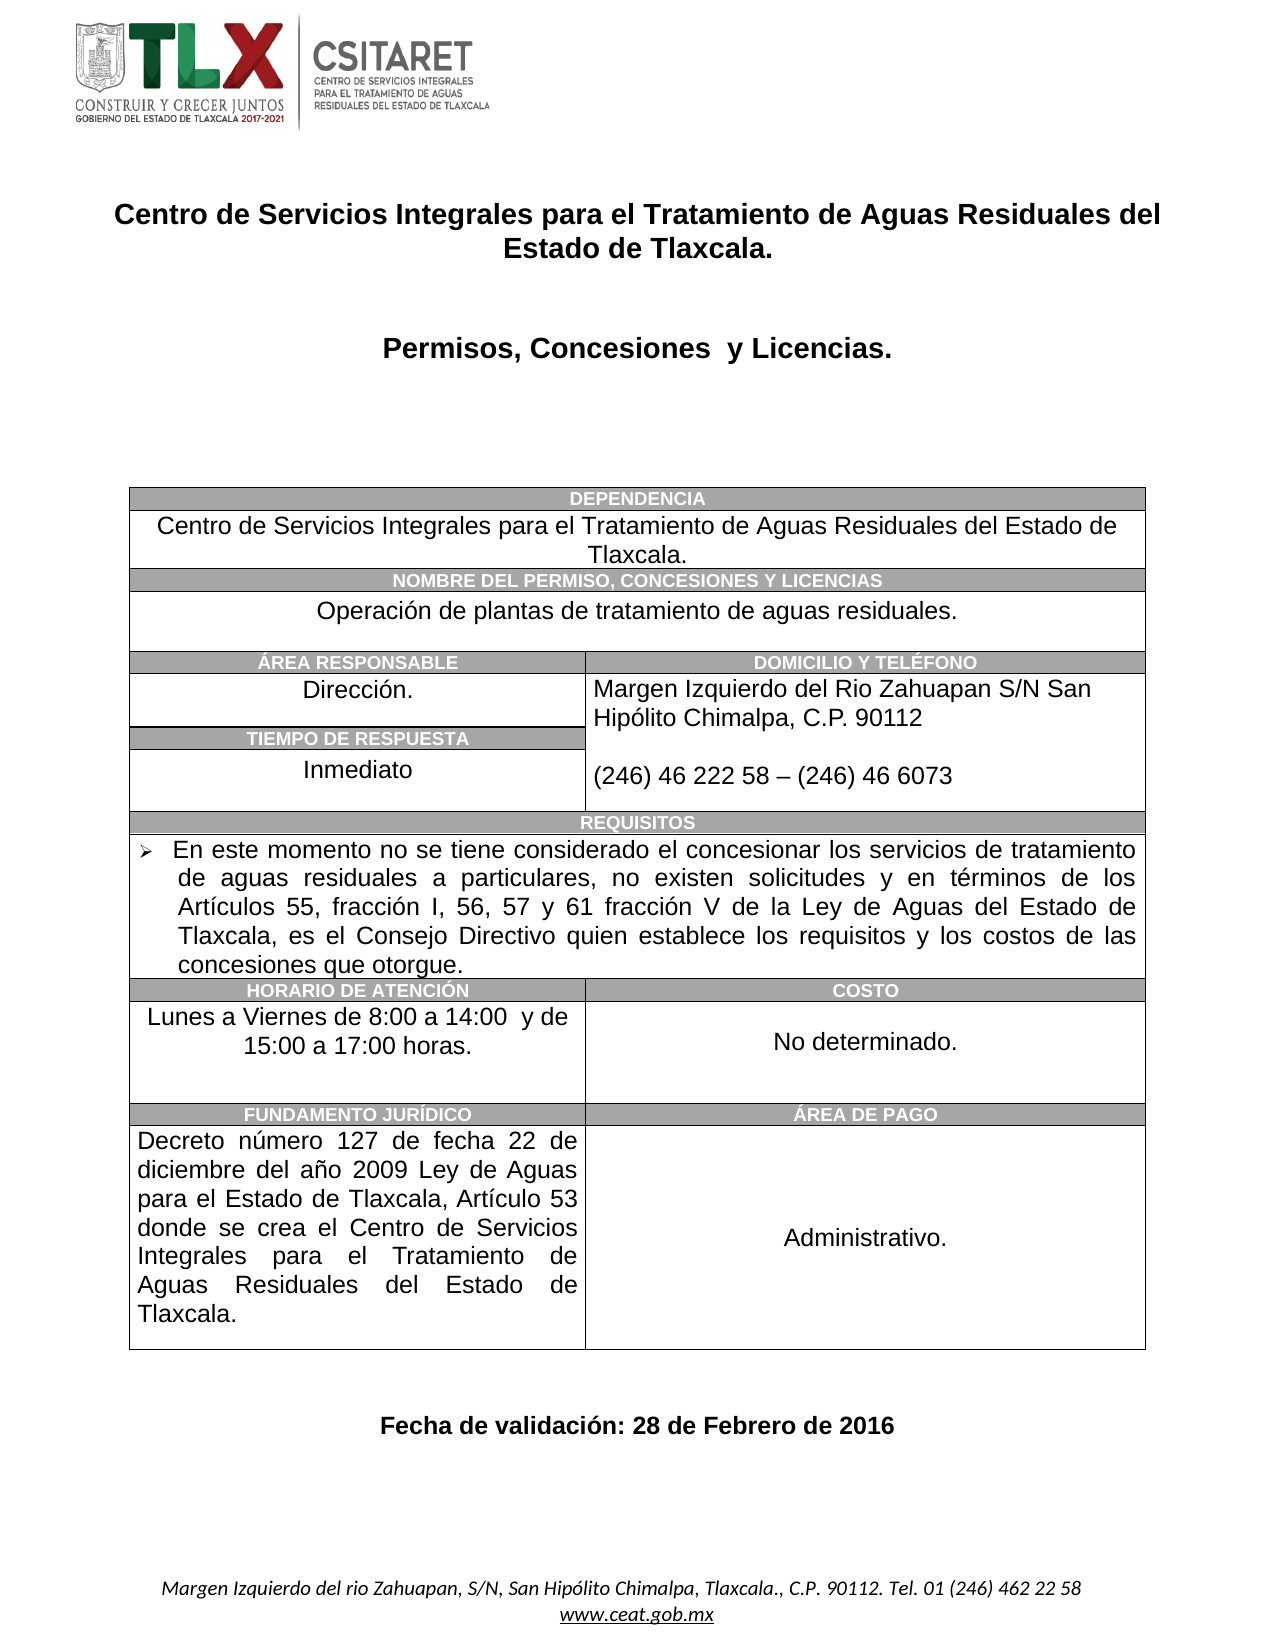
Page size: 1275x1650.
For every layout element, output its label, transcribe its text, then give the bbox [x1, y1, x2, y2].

table_cell Margen Izquierdo del Rio Zahuapan S/N San Hipólito Chimalpa, C.P. 90112 (246) 46 222 58 – (246) 46 6073 [586, 674, 1145, 811]
table_cell COSTO [586, 979, 1145, 1001]
table_cell En este momento no se tiene considerado el concesionar los servicios de tratamiento de aguas residuales a particulares, no existen solicitudes y en términos de los Artículos 55, fracción I, 56, 57 y 61 fracción V de la Ley de Aguas del Estado de Tlaxcala, es el Consejo Directivo quien establece los requisitos y los costos de las concesiones que otorgue. [130, 835, 1145, 978]
table_cell Dirección. [130, 674, 585, 726]
text Fecha de validación: 28 de Febrero de 2016 [75, 1411, 1200, 1440]
table_cell ÁREA RESPONSABLE [130, 652, 585, 673]
table_cell Lunes a Viernes de 8:00 a 14:00 y de 15:00 a 17:00 horas. [130, 1002, 585, 1103]
text Permisos, Concesiones y Licencias. [75, 332, 1200, 365]
text Centro de Servicios Integrales para el Tratamiento de Aguas Residuales del Estado de Tlaxcala. [77, 197, 1200, 264]
table_cell FUNDAMENTO JURÍDICO [130, 1104, 585, 1125]
table_cell HORARIO DE ATENCIÓN [130, 979, 585, 1001]
table_cell Inmediato [130, 750, 585, 811]
table_cell REQUISITOS [130, 812, 1145, 833]
table_cell ÁREA DE PAGO [586, 1104, 1145, 1125]
table_cell TIEMPO DE RESPUESTA [130, 728, 585, 749]
table_cell NOMBRE DEL PERMISO, CONCESIONES Y LICENCIAS [130, 569, 1145, 591]
table_cell Administrativo. [586, 1126, 1145, 1349]
picture [76, 13, 490, 132]
table_cell No determinado. [586, 1002, 1145, 1103]
table_cell Operación de plantas de tratamiento de aguas residuales. [130, 592, 1145, 651]
table_cell DOMICILIO Y TELÉFONO [586, 652, 1145, 673]
table_cell Decreto número 127 de fecha 22 de diciembre del año 2009 Ley de Aguas para el Estado de Tlaxcala, Artículo 53 donde se crea el Centro de Servicios Integrales para el Tratamiento de Aguas Residuales del Estado de Tlaxcala. [130, 1126, 585, 1349]
table_cell Centro de Servicios Integrales para el Tratamiento de Aguas Residuales del Estado de Tlaxcala. [130, 511, 1145, 568]
table_header DEPENDENCIA [130, 488, 1145, 510]
